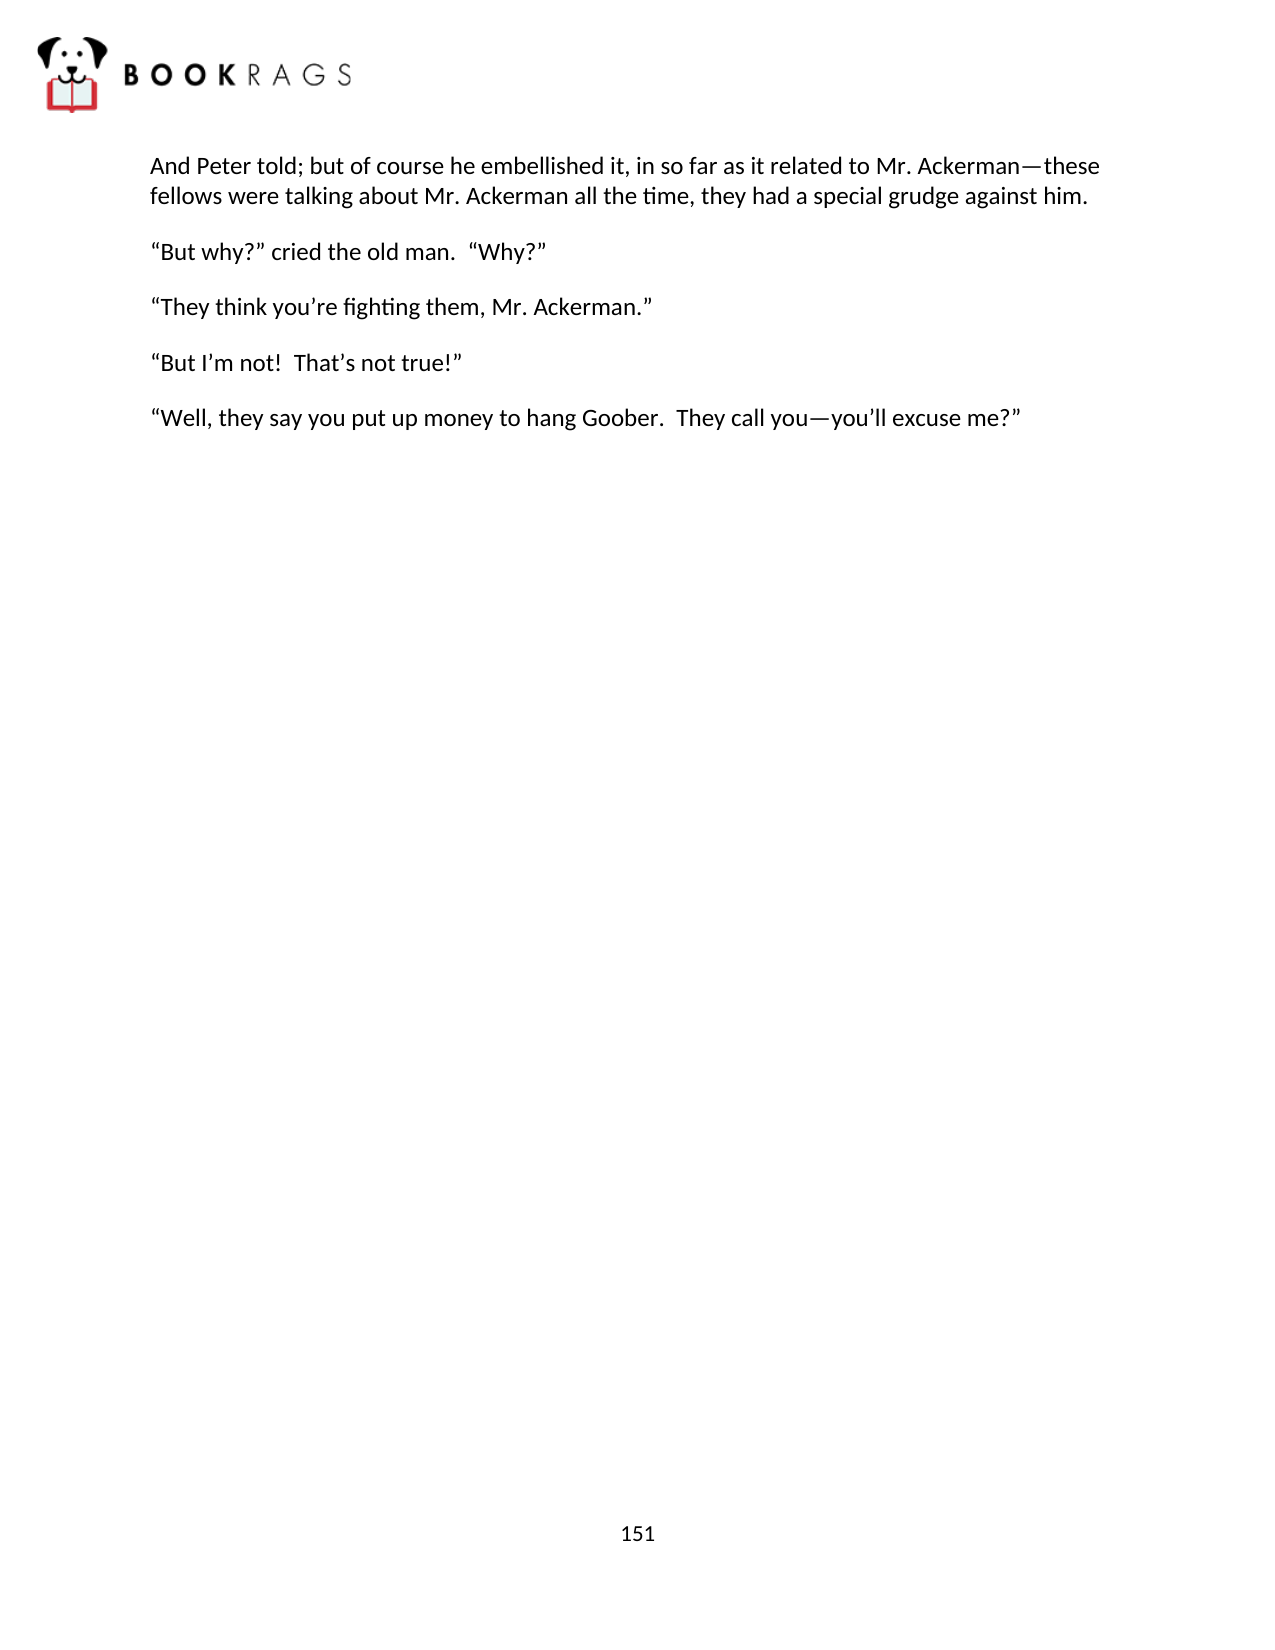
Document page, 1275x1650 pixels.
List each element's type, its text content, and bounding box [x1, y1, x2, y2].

text “They think you’re fighting them, Mr. Ackerman.” [150, 292, 1125, 322]
text “But why?” cried the old man. “Why?” [150, 236, 1125, 267]
text “But I’m not! That’s not true!” [150, 347, 1125, 378]
text And Peter told; but of course he embellished it, in so far as it related to Mr. Ackerman—­these fellows were talking about Mr. Ackerman all the time, they had a special grudge against him. [150, 150, 1125, 211]
picture [37, 37, 351, 113]
text “Well, they say you put up money to hang Goober. They call you—­you’ll excuse me?” [150, 403, 1125, 433]
